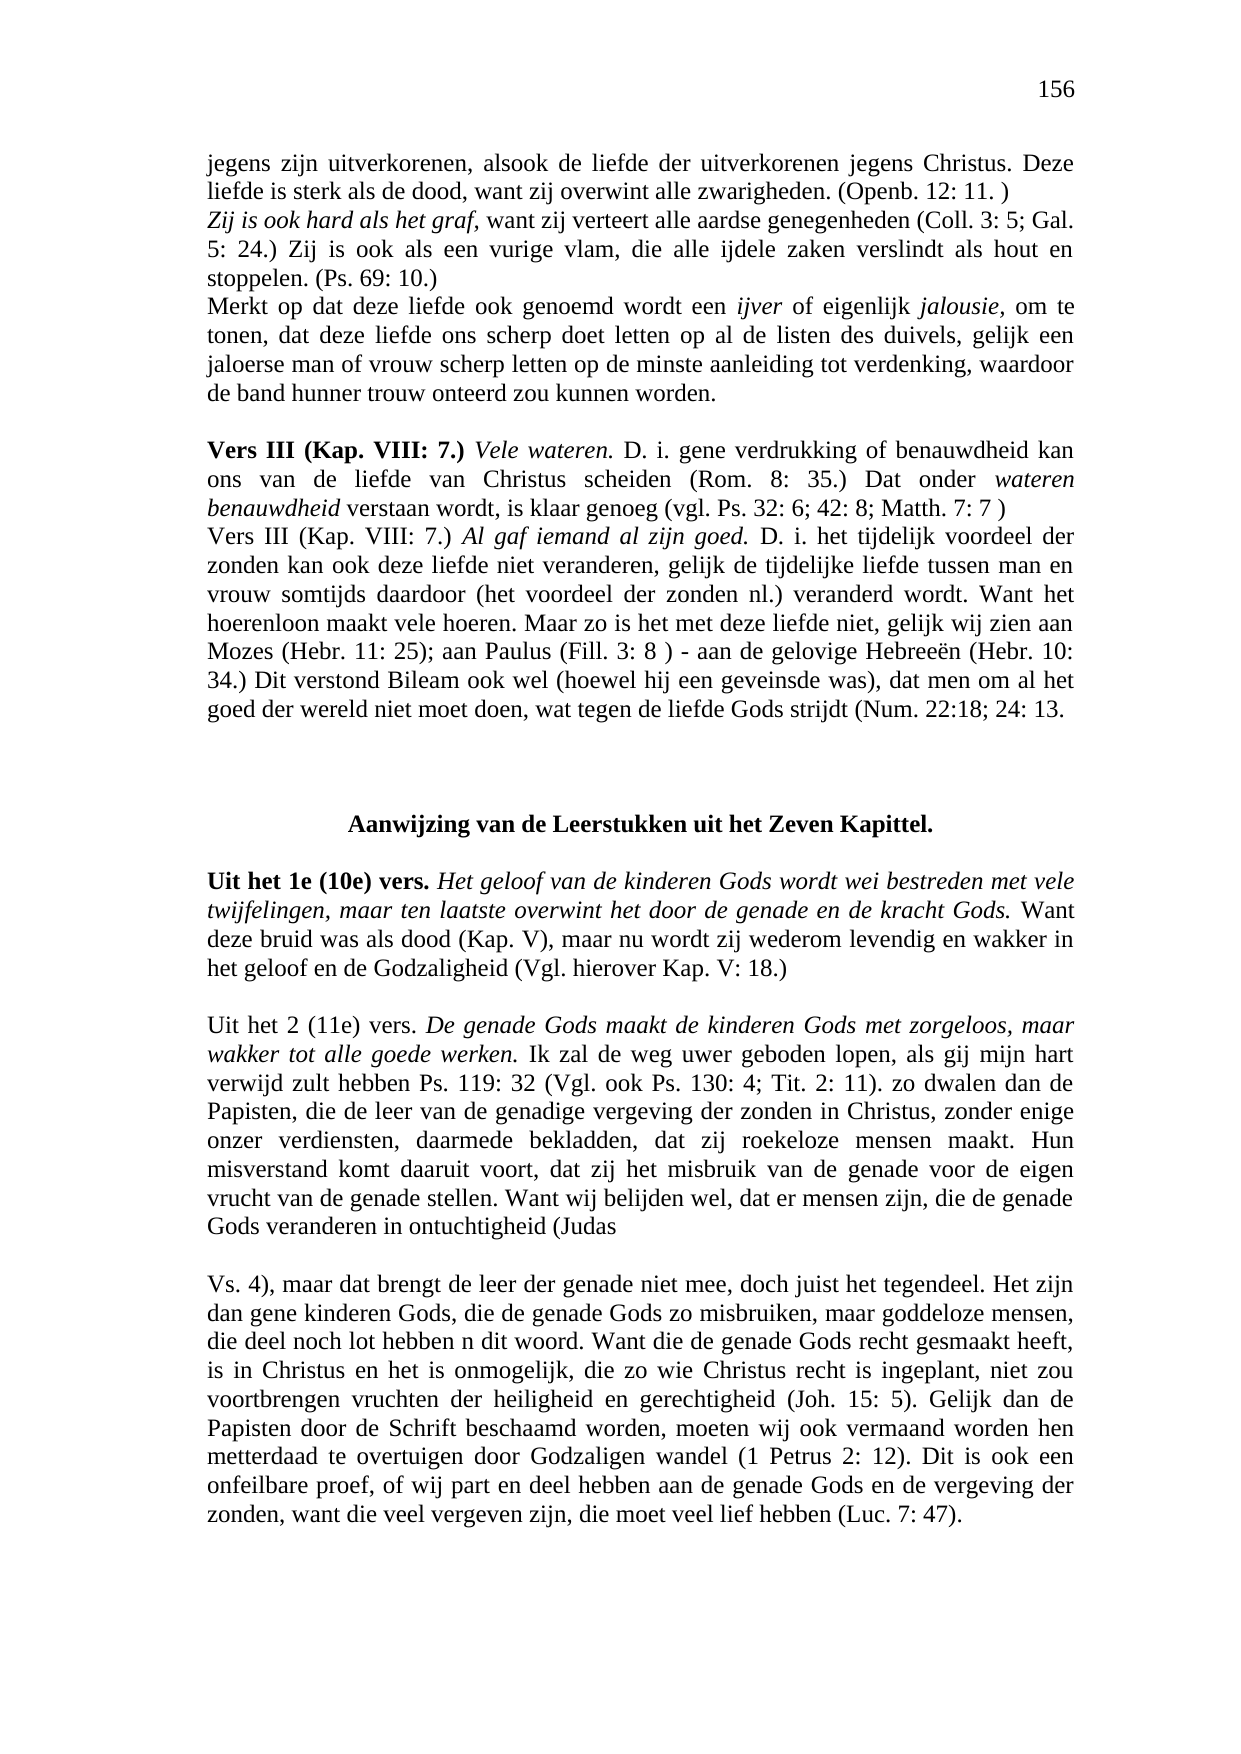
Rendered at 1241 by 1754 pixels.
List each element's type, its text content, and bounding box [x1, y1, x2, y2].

text Merkt op dat deze liefde ook genoemd wordt een ijver of eigenlijk jalousie, om te tonen, dat deze liefde ons scherp doet letten op al de listen des duivels, gelijk een jaloerse man of vrouw scherp letten op de minste aanleiding tot verdenking, waardoor de band hunner trouw onteerd zou kunnen worden. [207, 291, 1075, 406]
text Zij is ook hard als het graf, want zij verteert alle aardse genegenheden (Coll. 3: 5; Gal. 5: 24.) Zij is ook als een vurige vlam, die alle ijdele zaken verslindt als hout en stoppelen. (Ps. 69: 10.) [207, 205, 1075, 291]
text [207, 148, 1075, 205]
text Uit het 1e (10e) vers. Het geloof van de kinderen Gods wordt wei bestreden met vele twijfelingen, maar ten laatste overwint het door de genade en de kracht Gods. Want deze bruid was als dood (Kap. V), maar nu wordt zij wederom levendig en wakker in het geloof en de Godzaligheid (Vgl. hierover Kap. V: 18.) [207, 866, 1075, 981]
text Aanwijzing van de Leerstukken uit het Zeven Kapittel. [207, 809, 1075, 838]
text Vers III (Kap. VIII: 7.) Al gaf iemand al zijn goed. D. i. het tijdelijk voordeel der zonden kan ook deze liefde niet veranderen, gelijk de tijdelijke liefde tussen man en vrouw somtijds daardoor (het voordeel der zonden nl.) veranderd wordt. Want het hoerenloon maakt vele hoeren. Maar zo is het met deze liefde niet, gelijk wij zien aan Mozes (Hebr. 11: 25); aan Paulus (Fill. 3: 8 ) - aan de gelovige Hebreeën (Hebr. 10: 34.) Dit verstond Bileam ook wel (hoewel hij een geveinsde was), dat men om al het goed der wereld niet moet doen, wat tegen de liefde Gods strijdt (Num. 22:18; 24: 13. [207, 521, 1075, 723]
text Vers III (Kap. VIII: 7.) Vele wateren. D. i. gene verdrukking of benauwdheid kan ons van de liefde van Christus scheiden (Rom. 8: 35.) Dat onder wateren benauwdheid verstaan wordt, is klaar genoeg (vgl. Ps. 32: 6; 42: 8; Matth. 7: 7 ) [207, 435, 1075, 521]
text Uit het 2 (11e) vers. De genade Gods maakt de kinderen Gods met zorgeloos, maar wakker tot alle goede werken. Ik zal de weg uwer geboden lopen, als gij mijn hart verwijd zult hebben Ps. 119: 32 (Vgl. ook Ps. 130: 4; Tit. 2: 11). zo dwalen dan de Papisten, die de leer van de genadige vergeving der zonden in Christus, zonder enige onzer verdiensten, daarmede bekladden, dat zij roekeloze mensen maakt. Hun misverstand komt daaruit voort, dat zij het misbruik van de genade voor de eigen vrucht van de genade stellen. Want wij belijden wel, dat er mensen zijn, die de genade Gods veranderen in ontuchtigheid (Judas [207, 1010, 1075, 1240]
text Vs. 4), maar dat brengt de leer der genade niet mee, doch juist het tegendeel. Het zijn dan gene kinderen Gods, die de genade Gods zo misbruiken, maar goddeloze mensen, die deel noch lot hebben n dit woord. Want die de genade Gods recht gesmaakt heeft, is in Christus en het is onmogelijk, die zo wie Christus recht is ingeplant, niet zou voortbrengen vruchten der heiligheid en gerechtigheid (Joh. 15: 5). Gelijk dan de Papisten door de Schrift beschaamd worden, moeten wij ook vermaand worden hen metterdaad te overtuigen door Godzaligen wandel (1 Petrus 2: 12). Dit is ook een onfeilbare proef, of wij part en deel hebben aan de genade Gods en de vergeving der zonden, want die veel vergeven zijn, die moet veel lief hebben (Luc. 7: 47). [207, 1269, 1075, 1528]
